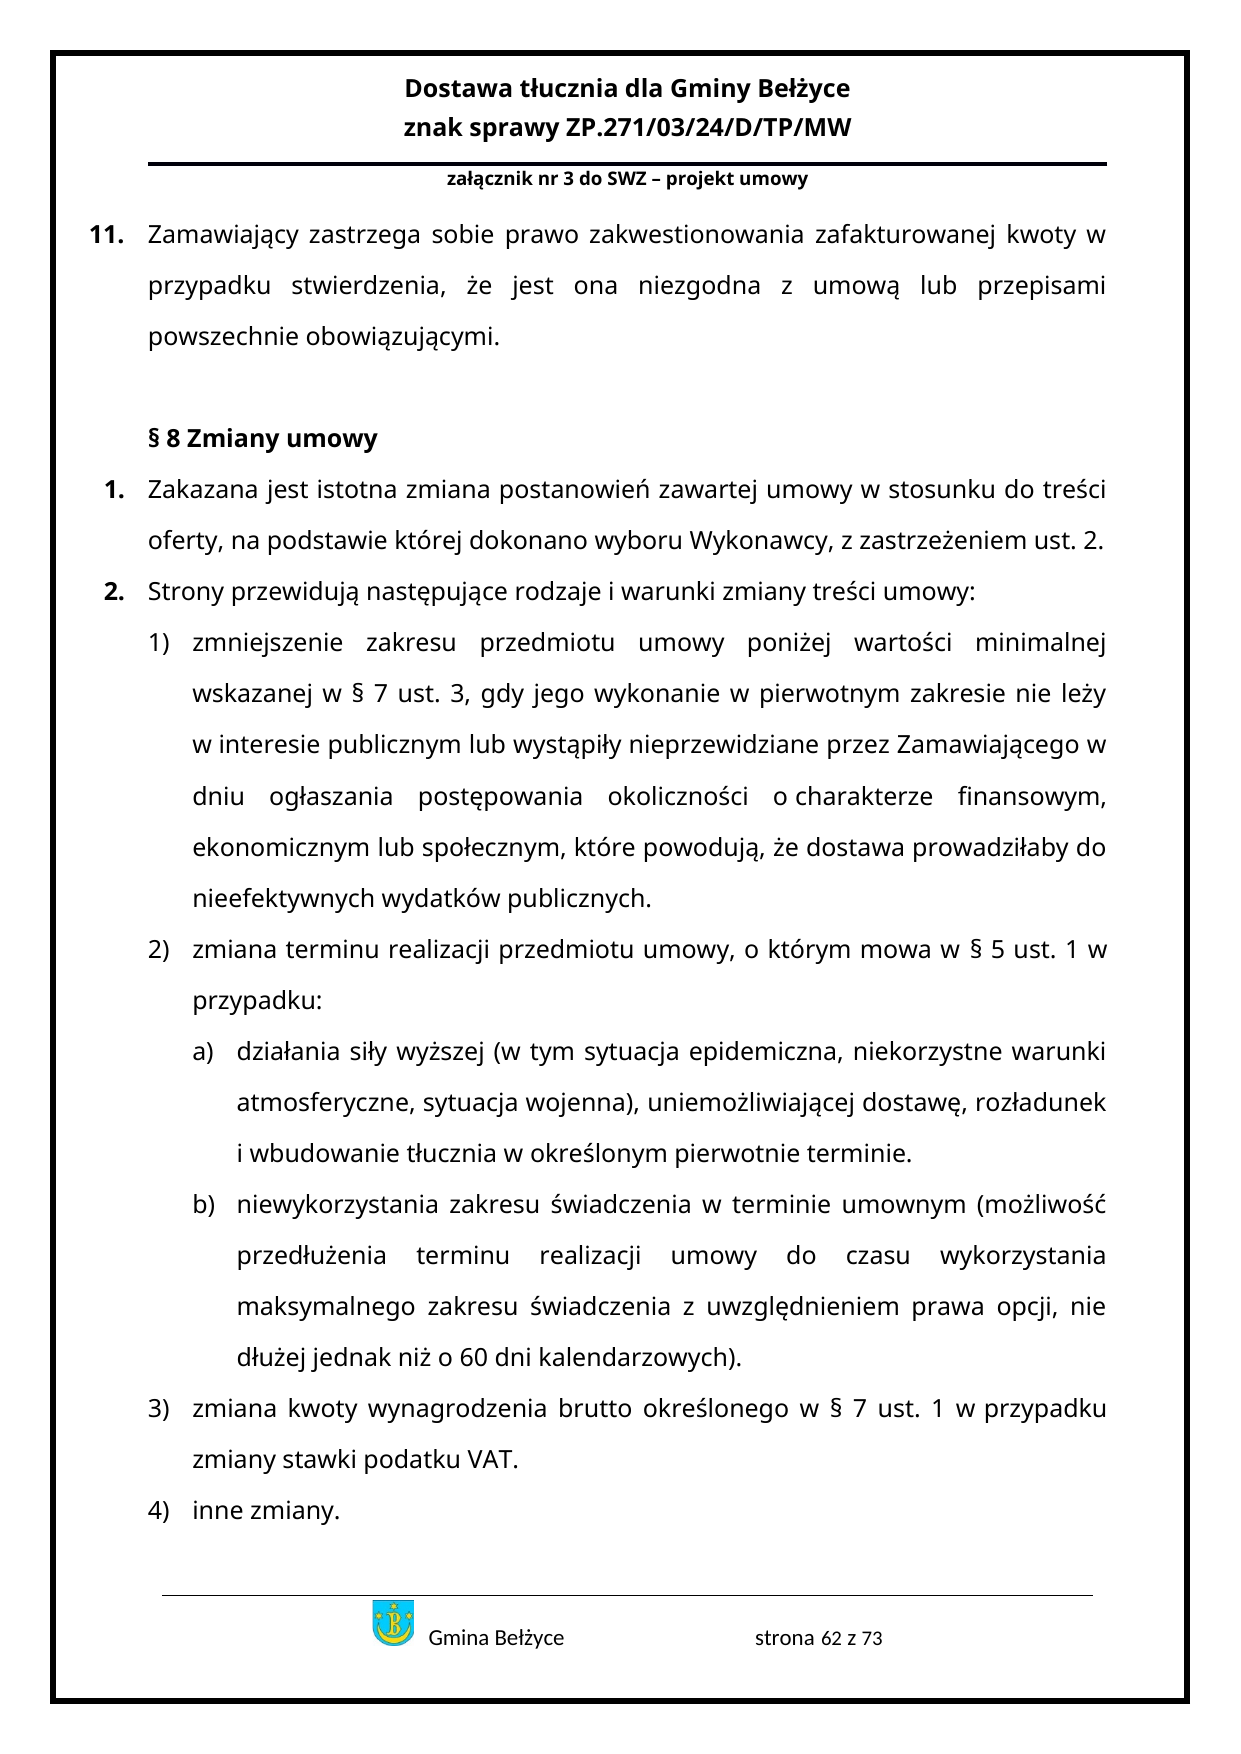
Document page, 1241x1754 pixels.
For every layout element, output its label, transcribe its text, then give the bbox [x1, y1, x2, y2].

list Zamawiający zastrzega sobie prawo zakwestionowania zafakturowanej kwoty w przypadku stwierdzenia, że jest ona niezgodna z umową lub przepisami powszechnie obowiązującymi. [89, 217, 1107, 353]
list Strony przewidują następujące rodzaje i warunki zmiany treści umowy: [103, 574, 1107, 608]
picture [372, 1602, 414, 1646]
text § 8 Zmiany umowy [148, 421, 1107, 455]
list zmniejszenie zakresu przedmiotu umowy poniżej wartości minimalnej wskazanej w § 7 ust. 3, gdy jego wykonanie w pierwotnym zakresie nie leży w interesie publicznym lub wystąpiły nieprzewidziane przez Zamawiającego w dniu ogłaszania postępowania okoliczności o charakterze finansowym, ekonomicznym lub społecznym, które powodują, że dostawa prowadziłaby do nieefektywnych wydatków publicznych. [148, 625, 1107, 914]
list inne zmiany. [148, 1493, 1107, 1527]
list działania siły wyższej (w tym sytuacja epidemiczna, niekorzystne warunki atmosferyczne, sytuacja wojenna), uniemożliwiającej dostawę, rozładunek i wbudowanie tłucznia w określonym pierwotnie terminie. [192, 1033, 1107, 1169]
list niewykorzystania zakresu świadczenia w terminie umownym (możliwość przedłużenia terminu realizacji umowy do czasu wykorzystania maksymalnego zakresu świadczenia z uwzględnieniem prawa opcji, nie dłużej jednak niż o 60 dni kalendarzowych). [192, 1186, 1107, 1374]
list Zakazana jest istotna zmiana postanowień zawartej umowy w stosunku do treści oferty, na podstawie której dokonano wyboru Wykonawcy, z zastrzeżeniem ust. 2. [103, 472, 1107, 557]
picture [406, 1612, 414, 1620]
list zmiana kwoty wynagrodzenia brutto określonego w § 7 ust. 1 w przypadku zmiany stawki podatku VAT. [148, 1391, 1107, 1476]
list zmiana terminu realizacji przedmiotu umowy, o którym mowa w § 5 ust. 1 w przypadku: [148, 931, 1107, 1016]
